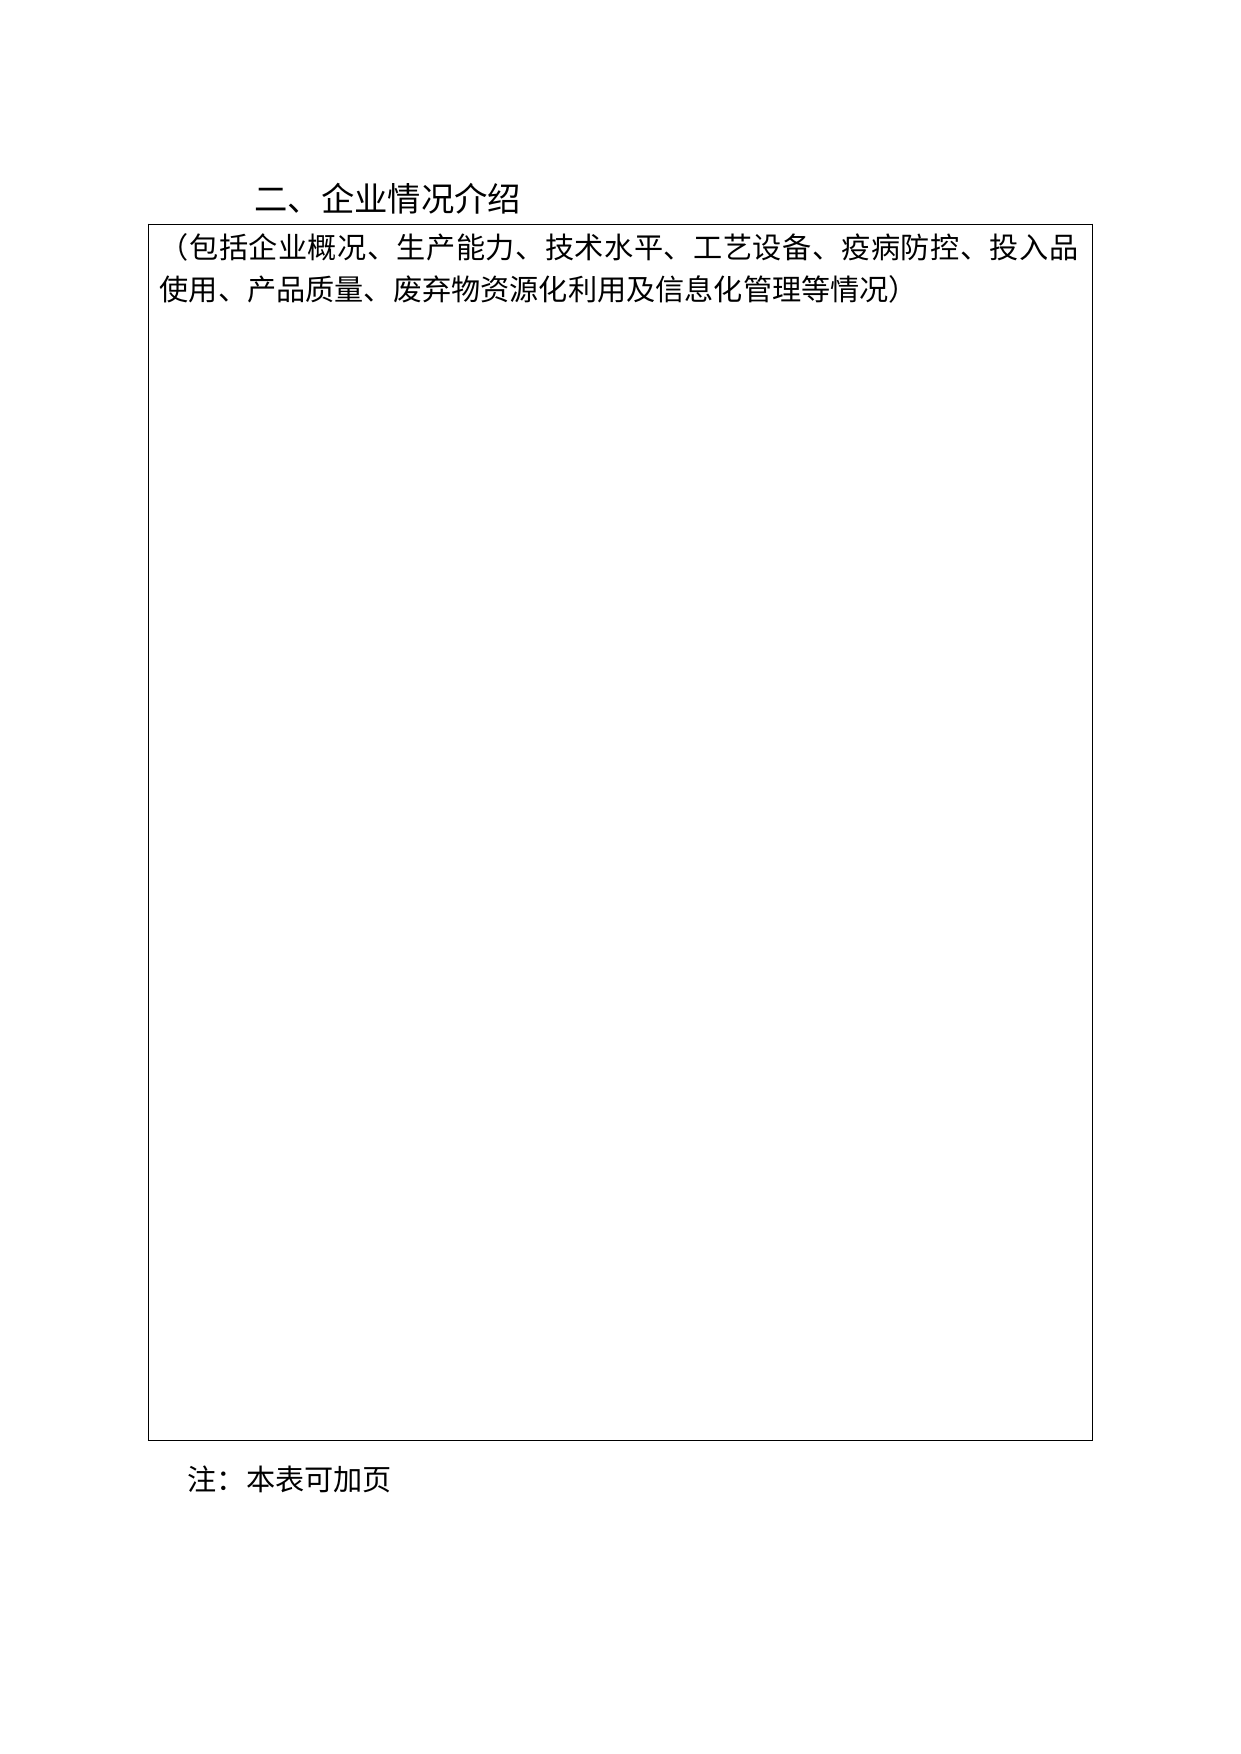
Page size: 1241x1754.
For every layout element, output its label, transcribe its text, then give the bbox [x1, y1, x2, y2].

text 注：本表可加页 [187, 1441, 1053, 1503]
table_header （包括企业概况、生产能力、技术水平、工艺设备、疫病防控、投入品使用、产品质量、废弃物资源化利用及信息化管理等情况） [149, 225, 1092, 1440]
text 二、企业情况介绍 [187, 162, 1053, 223]
